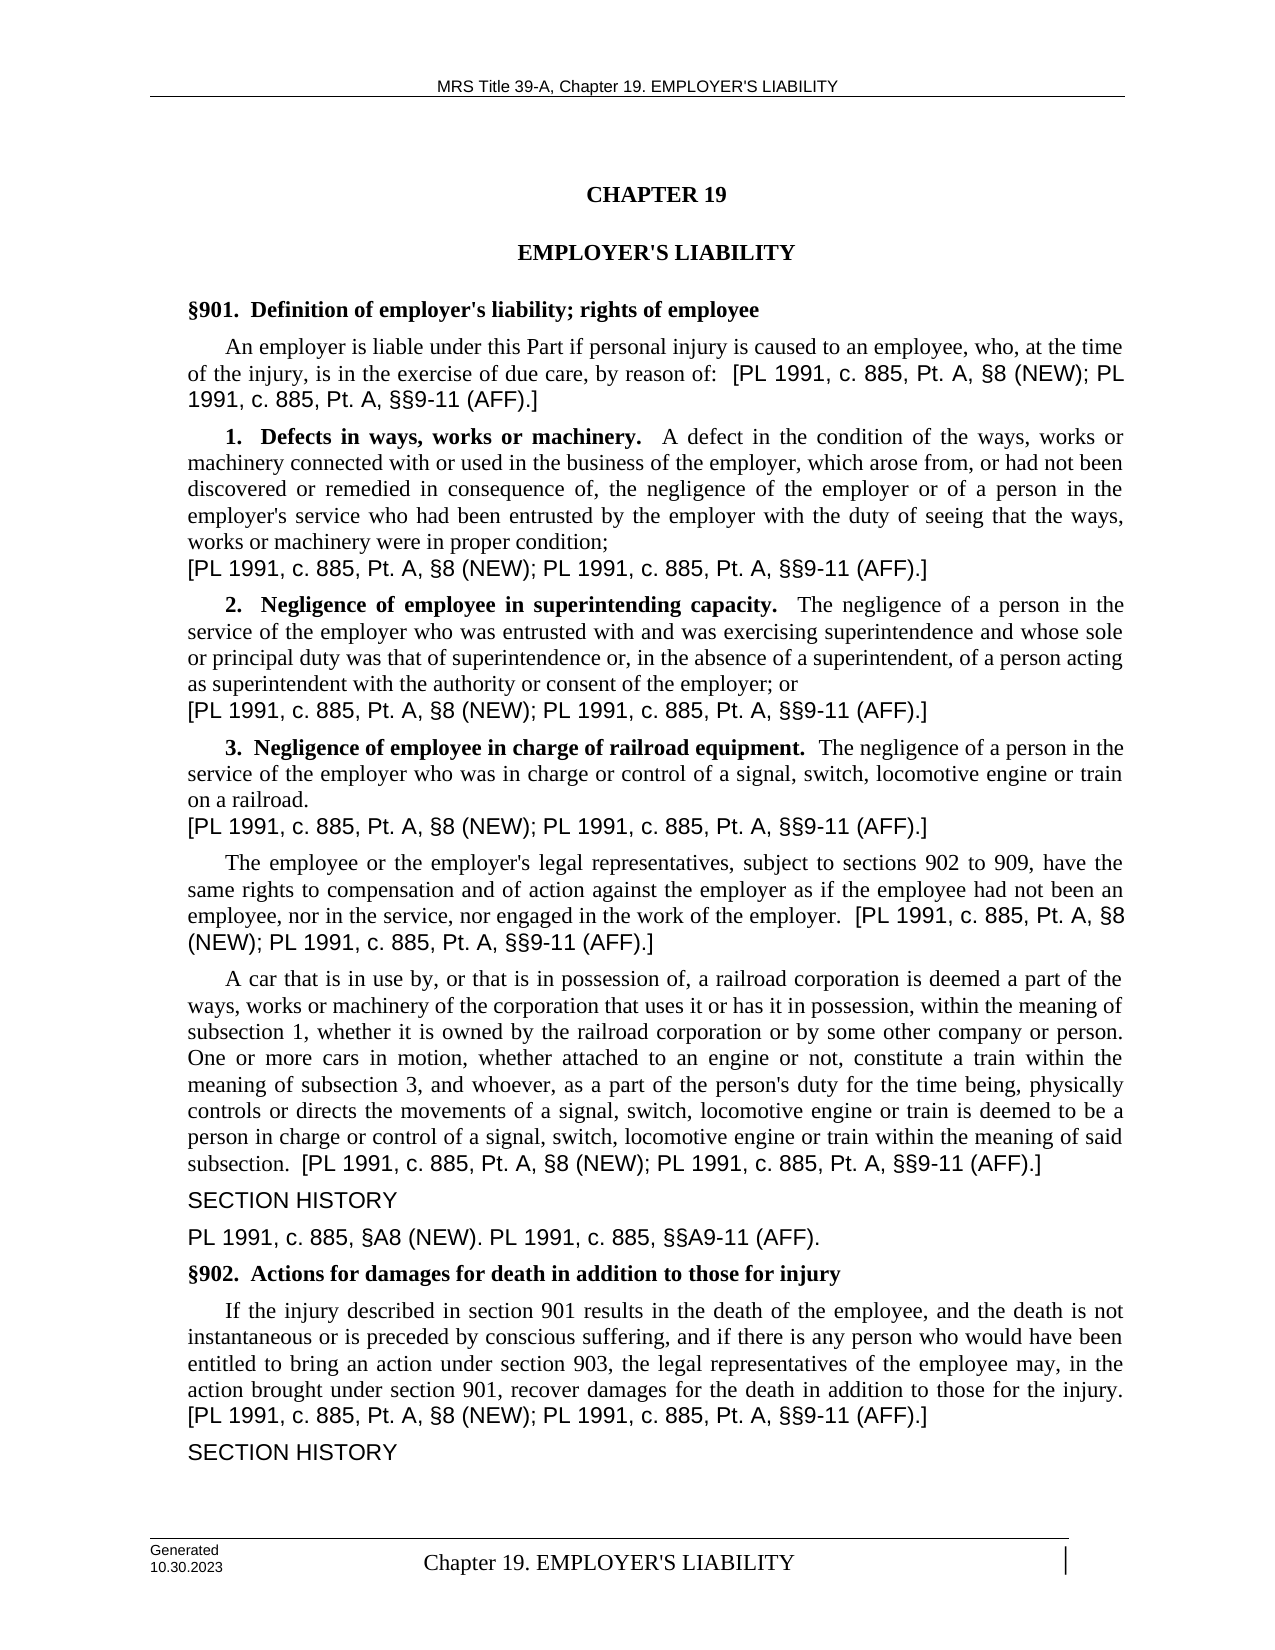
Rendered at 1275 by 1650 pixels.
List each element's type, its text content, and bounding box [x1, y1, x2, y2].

text 1. Defects in ways, works or machinery. A defect in the condition of the ways, works or machinery connected with or used in the business of the employer, which arose from, or had not been discovered or remedied in consequence of, the negligence of the employer or of a person in the employer's service who had been entrusted by the employer with the duty of seeing that the ways, works or machinery were in proper condition; [187, 423, 1125, 554]
text The employee or the employer's legal representatives, subject to sections 902 to 909, have the same rights to compensation and of action against the employer as if the employee had not been an employee, nor in the service, nor engaged in the work of the employer. [PL 1991, c. 885, Pt. A, §8 (NEW); PL 1991, c. 885, Pt. A, §§9-11 (AFF).] [187, 849, 1125, 955]
text [PL 1991, c. 885, Pt. A, §8 (NEW); PL 1991, c. 885, Pt. A, §§9-11 (AFF).] [187, 697, 1125, 723]
text 2. Negligence of employee in superintending capacity. The negligence of a person in the service of the employer who was entrusted with and was exercising superintendence and whose sole or principal duty was that of superintendence or, in the absence of a superintendent, of a person acting as superintendent with the authority or consent of the employer; or [187, 591, 1125, 697]
text [PL 1991, c. 885, Pt. A, §8 (NEW); PL 1991, c. 885, Pt. A, §§9-11 (AFF).] [187, 554, 1125, 581]
text [PL 1991, c. 885, Pt. A, §8 (NEW); PL 1991, c. 885, Pt. A, §§9-11 (AFF).] [187, 813, 1125, 839]
text §901. Definition of employer's liability; rights of employee [187, 296, 1125, 323]
text CHAPTER 19 [187, 181, 1125, 208]
text If the injury described in section 901 results in the death of the employee, and the death is not instantaneous or is preceded by conscious suffering, and if there is any person who would have been entitled to bring an action under section 903, the legal representatives of the employee may, in the action brought under section 901, recover damages for the death in addition to those for the injury. [PL 1991, c. 885, Pt. A, §8 (NEW); PL 1991, c. 885, Pt. A, §§9-11 (AFF).] [187, 1297, 1125, 1429]
text A car that is in use by, or that is in possession of, a railroad corporation is deemed a part of the ways, works or machinery of the corporation that uses it or has it in possession, within the meaning of subsection 1, whether it is owned by the railroad corporation or by some other company or person. One or more cars in motion, whether attached to an engine or not, constitute a train within the meaning of subsection 3, and whoever, as a part of the person's duty for the time being, physically controls or directs the movements of a signal, switch, locomotive engine or train is deemed to be a person in charge or control of a signal, switch, locomotive engine or train within the meaning of said subsection. [PL 1991, c. 885, Pt. A, §8 (NEW); PL 1991, c. 885, Pt. A, §§9-11 (AFF).] [187, 965, 1125, 1176]
text SECTION HISTORY [187, 1187, 1125, 1213]
text SECTION HISTORY [187, 1439, 1125, 1466]
text §902. Actions for damages for death in addition to those for injury [187, 1260, 1125, 1287]
text 3. Negligence of employee in charge of railroad equipment. The negligence of a person in the service of the employer who was in charge or control of a signal, switch, locomotive engine or train on a railroad. [187, 733, 1125, 813]
text PL 1991, c. 885, §A8 (NEW). PL 1991, c. 885, §§A9-11 (AFF). [187, 1223, 1125, 1250]
text An employer is liable under this Part if personal injury is caused to an employee, who, at the time of the injury, is in the exercise of due care, by reason of: [PL 1991, c. 885, Pt. A, §8 (NEW); PL 1991, c. 885, Pt. A, §§9-11 (AFF).] [187, 333, 1125, 412]
text EMPLOYER'S LIABILITY [187, 239, 1125, 265]
